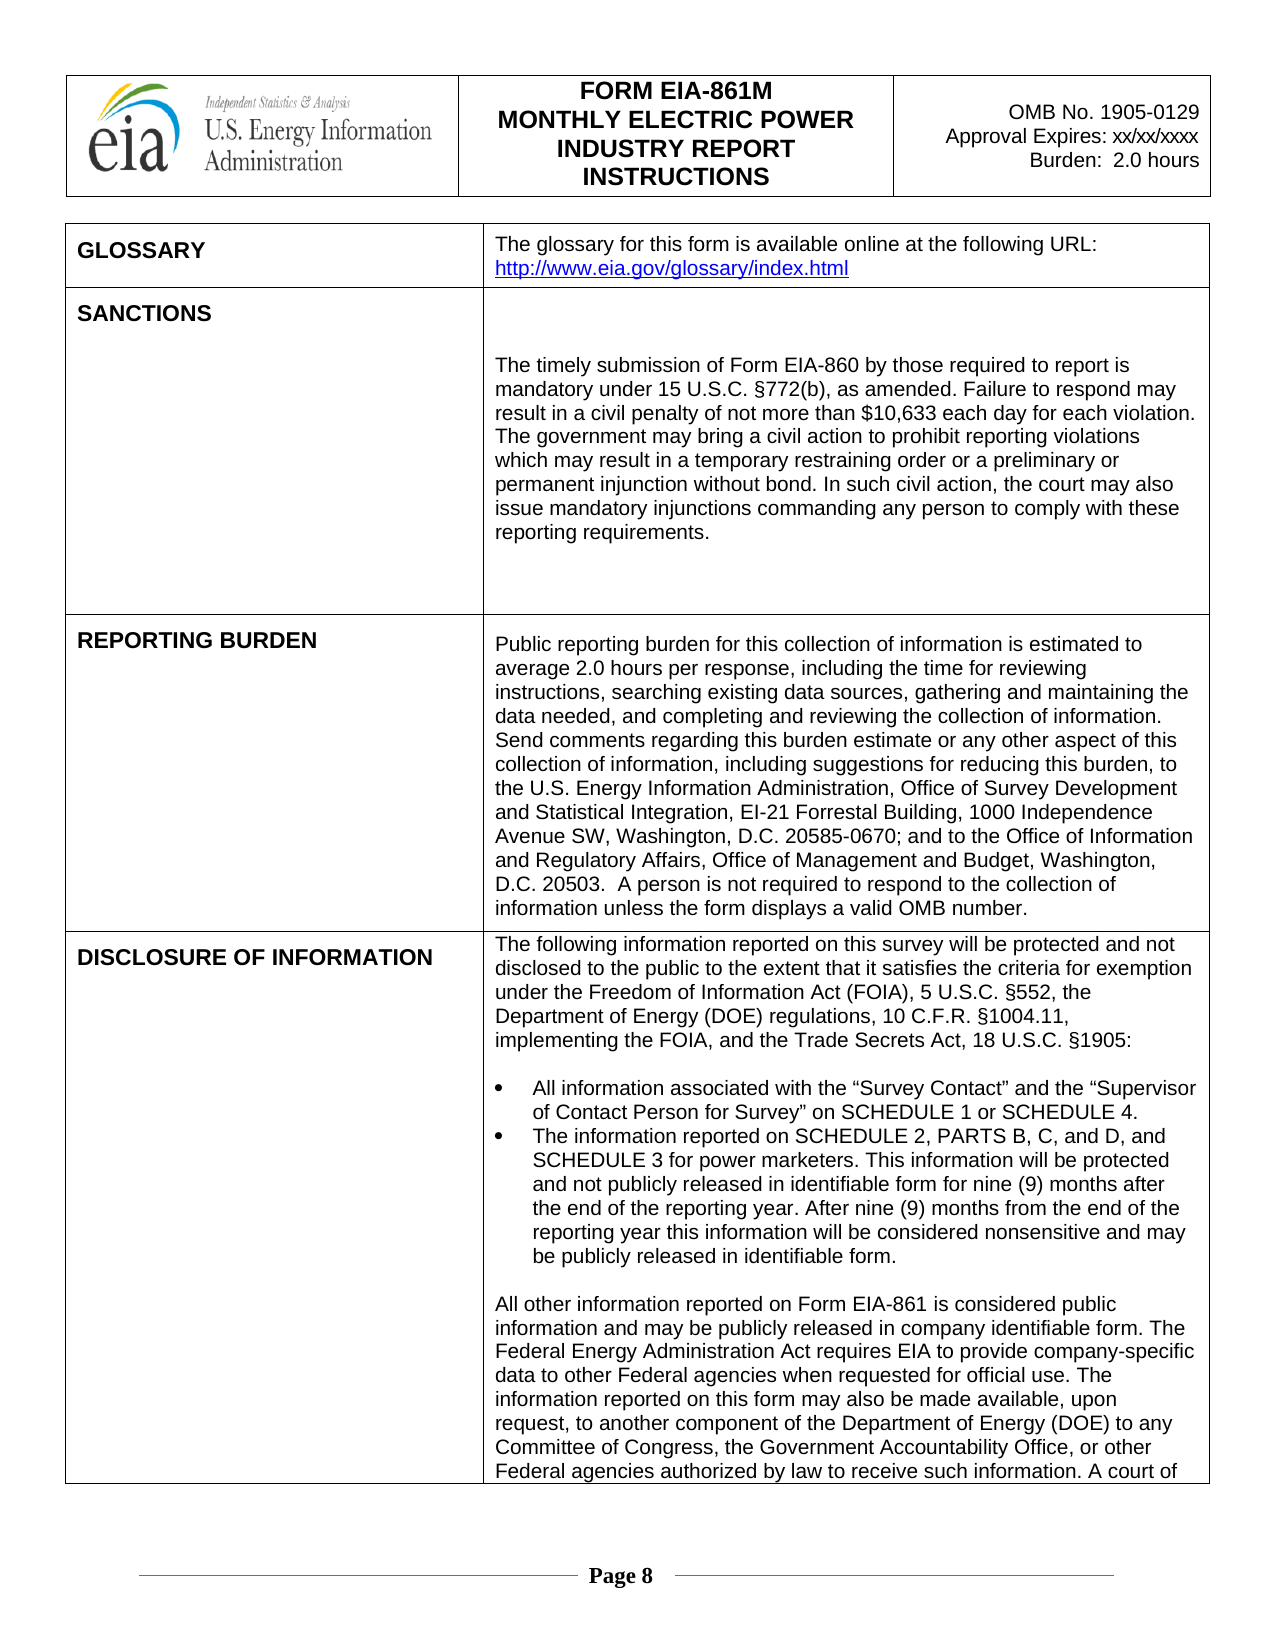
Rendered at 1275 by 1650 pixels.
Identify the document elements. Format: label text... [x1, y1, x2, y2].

table_cell DISCLOSURE OF INFORMATION [66, 932, 483, 1483]
table_cell Public reporting burden for this collection of information is estimated to average 2.0 hours per response, including the time for reviewing instructions, searching existing data sources, gathering and maintaining the data needed, and completing and reviewing the collection of information. Send comments regarding this burden estimate or any other aspect of this collection of information, including suggestions for reducing this burden, to the U.S. Energy Information Administration, Office of Survey Development and Statistical Integration, EI-21 Forrestal Building, 1000 Independence Avenue SW, Washington, D.C. 20585-0670; and to the Office of Information and Regulatory Affairs, Office of Management and Budget, Washington, D.C. 20503. A person is not required to respond to the collection of information unless the form displays a valid OMB number. [484, 615, 1209, 931]
table_cell SANCTIONS [66, 288, 483, 614]
table_cell The timely submission of Form EIA-860 by those required to report is mandatory under 15 U.S.C. §772(b), as amended. Failure to respond may result in a civil penalty of not more than $10,633 each day for each violation. The government may bring a civil action to prohibit reporting violations which may result in a temporary restraining order or a preliminary or permanent injunction without bond. In such civil action, the court may also issue mandatory injunctions commanding any person to comply with these reporting requirements. [484, 288, 1209, 614]
picture [78, 76, 442, 178]
table_header GLOSSARY [66, 224, 483, 287]
table_header The glossary for this form is available online at the following URL: http://www.eia.gov/glossary/index.html [484, 224, 1209, 287]
table_cell REPORTING BURDEN [66, 615, 483, 931]
